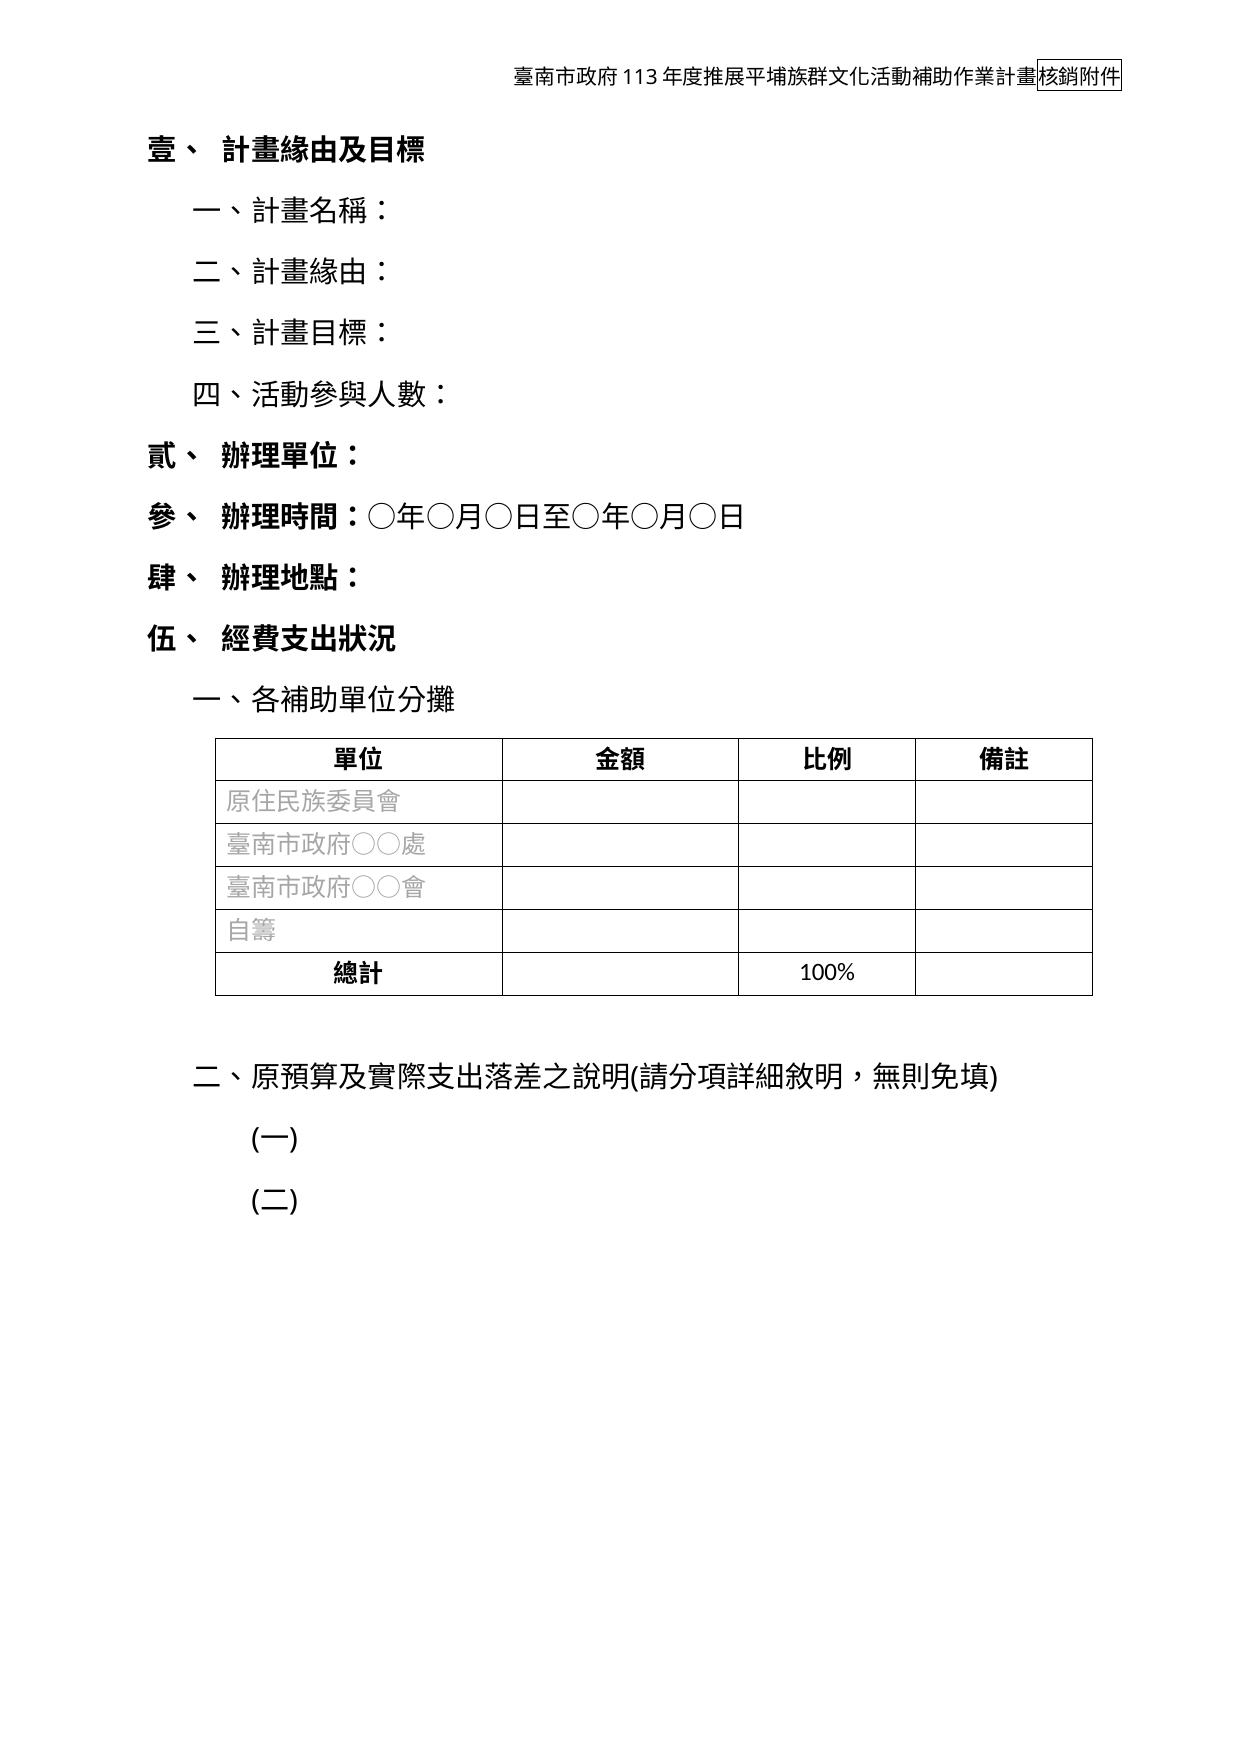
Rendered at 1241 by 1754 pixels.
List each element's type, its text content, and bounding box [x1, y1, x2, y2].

table_cell 臺南市政府○○處 [216, 824, 502, 866]
table_cell [916, 781, 1092, 823]
table_cell [503, 953, 738, 994]
table_header 金額 [503, 739, 738, 780]
list 原預算及實際支出落差之說明(請分項詳細敘明，無則免填) [192, 1054, 1122, 1096]
table_cell [739, 781, 915, 823]
table_cell 100% [739, 953, 915, 994]
table_cell 臺南市政府○○會 [216, 867, 502, 909]
list 辦理地點： [148, 554, 1122, 597]
text (二) [251, 1176, 1122, 1219]
table_cell [503, 824, 738, 866]
table_cell [916, 953, 1092, 994]
table_cell [503, 867, 738, 909]
table_cell 原住民族委員會 [216, 781, 502, 823]
list 計畫名稱： [192, 188, 1122, 230]
table_header 比例 [739, 739, 915, 780]
table_header 單位 [216, 739, 502, 780]
table_cell 自籌 [216, 910, 502, 952]
table_cell [916, 867, 1092, 909]
table_cell [739, 867, 915, 909]
table_cell [739, 824, 915, 866]
list 辦理單位： [148, 432, 1122, 474]
list 活動參與人數： [192, 371, 1122, 413]
table_cell [503, 781, 738, 823]
table_cell [739, 910, 915, 952]
text (一) [251, 1115, 1122, 1157]
list 計畫緣由及目標 [148, 127, 1122, 169]
list 經費支出狀況 [148, 615, 1122, 658]
table_cell [916, 910, 1092, 952]
table_cell [503, 910, 738, 952]
table_cell [916, 824, 1092, 866]
list 辦理時間：○年○月○日至○年○月○日 [148, 493, 1122, 536]
list 各補助單位分攤 [192, 676, 1122, 719]
table_header 備註 [916, 739, 1092, 780]
list 計畫目標： [192, 310, 1122, 352]
table_cell 總計 [216, 953, 502, 994]
list 計畫緣由： [192, 249, 1122, 291]
